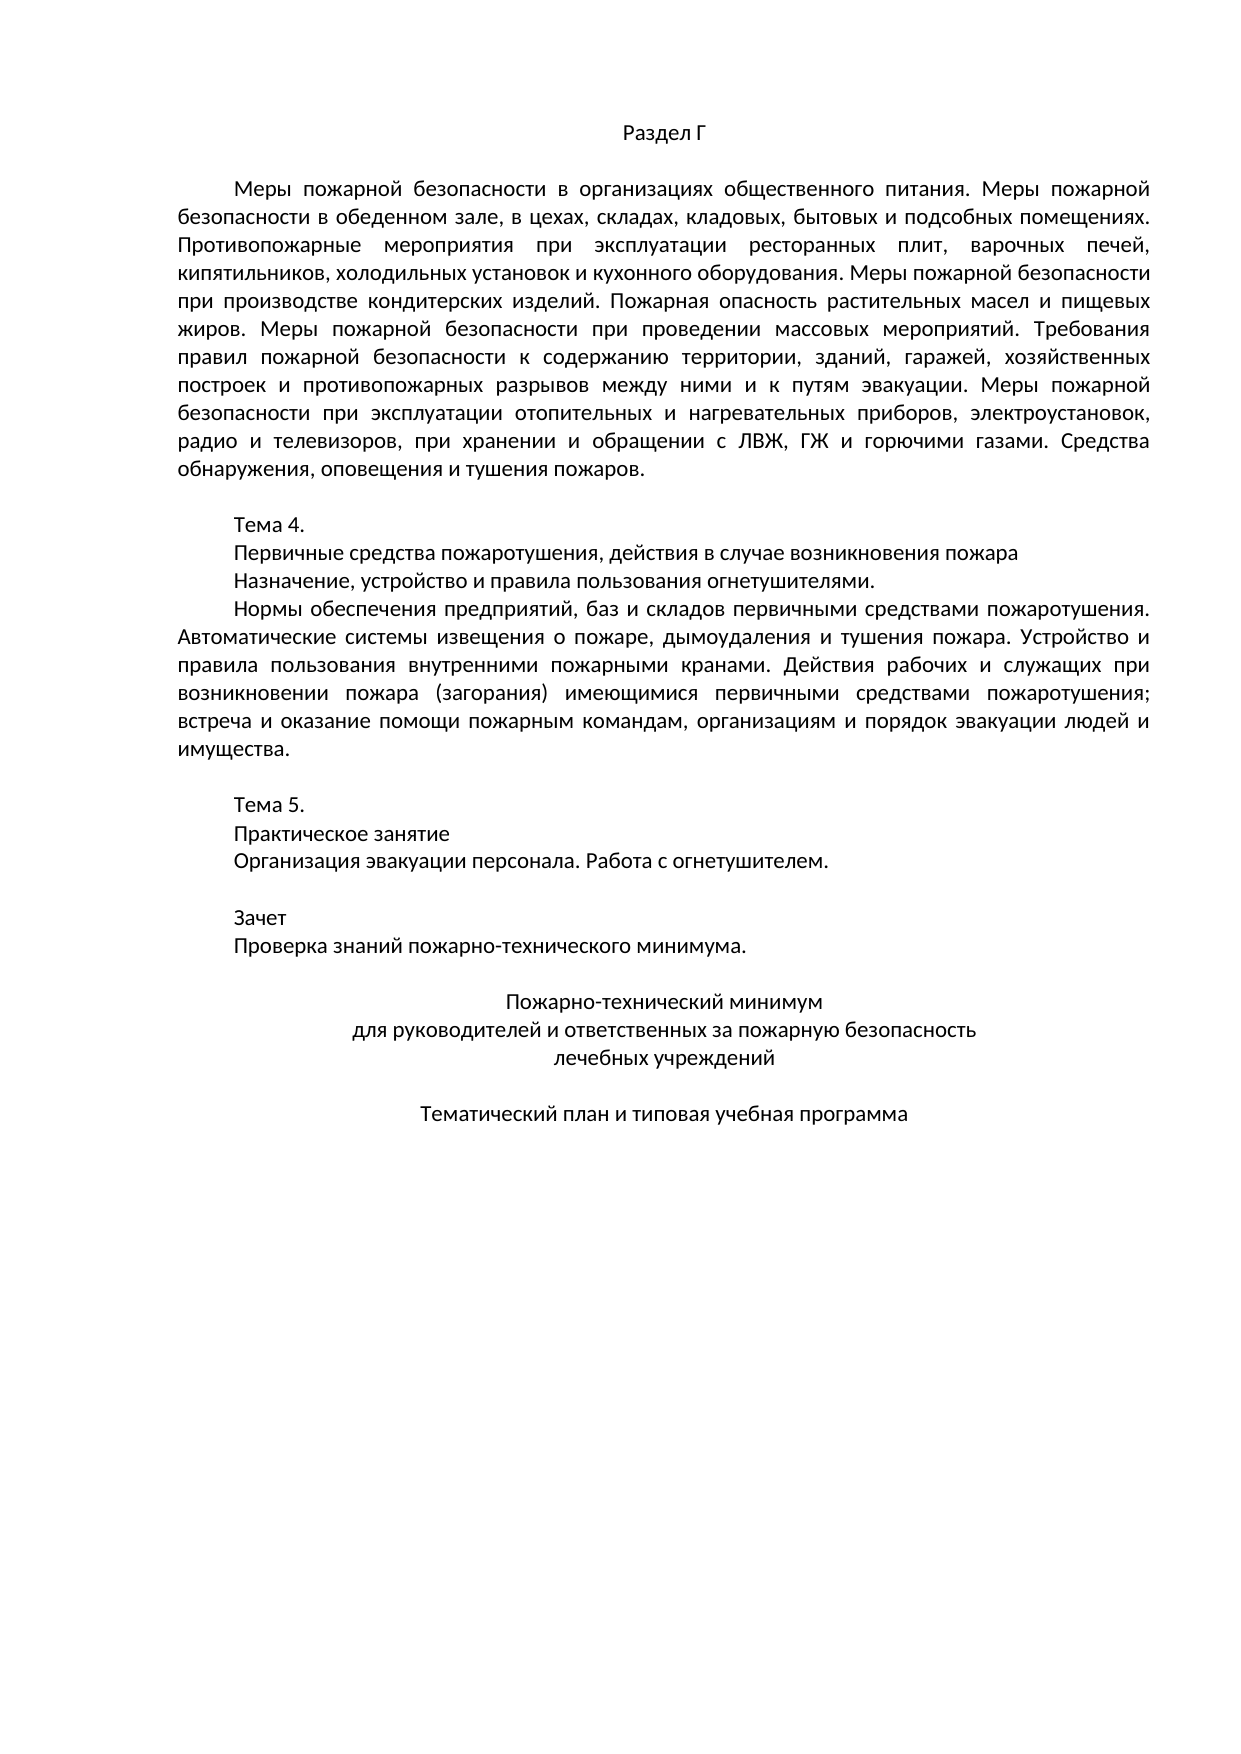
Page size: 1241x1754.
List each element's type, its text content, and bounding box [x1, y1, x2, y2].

text для руководителей и ответственных за пожарную безопасность [177, 1015, 1152, 1043]
text Организация эвакуации персонала. Работа с огнетушителем. [177, 847, 1152, 875]
text Тема 5. [177, 791, 1152, 819]
text Проверка знаний пожарно-технического минимума. [177, 931, 1152, 959]
text Практическое занятие [177, 819, 1152, 847]
text Раздел Г [177, 118, 1152, 146]
text Тема 4. [177, 510, 1152, 538]
text Пожарно-технический минимум [177, 987, 1152, 1015]
text лечебных учреждений [177, 1043, 1152, 1071]
text Зачет [177, 903, 1152, 931]
text Меры пожарной безопасности в организациях общественного питания. Меры пожарной безопасности в обеденном зале, в цехах, складах, кладовых, бытовых и подсобных помещениях. Противопожарные мероприятия при эксплуатации ресторанных плит, варочных печей, кипятильников, холодильных установок и кухонного оборудования. Меры пожарной безопасности при производстве кондитерских изделий. Пожарная опасность растительных масел и пищевых жиров. Меры пожарной безопасности при проведении массовых мероприятий. Требования правил пожарной безопасности к содержанию территории, зданий, гаражей, хозяйственных построек и противопожарных разрывов между ними и к путям эвакуации. Меры пожарной безопасности при эксплуатации отопительных и нагревательных приборов, электроустановок, радио и телевизоров, при хранении и обращении с ЛВЖ, ГЖ и горючими газами. Средства обнаружения, оповещения и тушения пожаров. [177, 174, 1152, 482]
text Первичные средства пожаротушения, действия в случае возникновения пожара [177, 538, 1152, 566]
text Нормы обеспечения предприятий, баз и складов первичными средствами пожаротушения. Автоматические системы извещения о пожаре, дымоудаления и тушения пожара. Устройство и правила пользования внутренними пожарными кранами. Действия рабочих и служащих при возникновении пожара (загорания) имеющимися первичными средствами пожаротушения; встреча и оказание помощи пожарным командам, организациям и порядок эвакуации людей и имущества. [177, 594, 1152, 763]
text Тематический план и типовая учебная программа [177, 1099, 1152, 1127]
text Назначение, устройство и правила пользования огнетушителями. [177, 566, 1152, 594]
